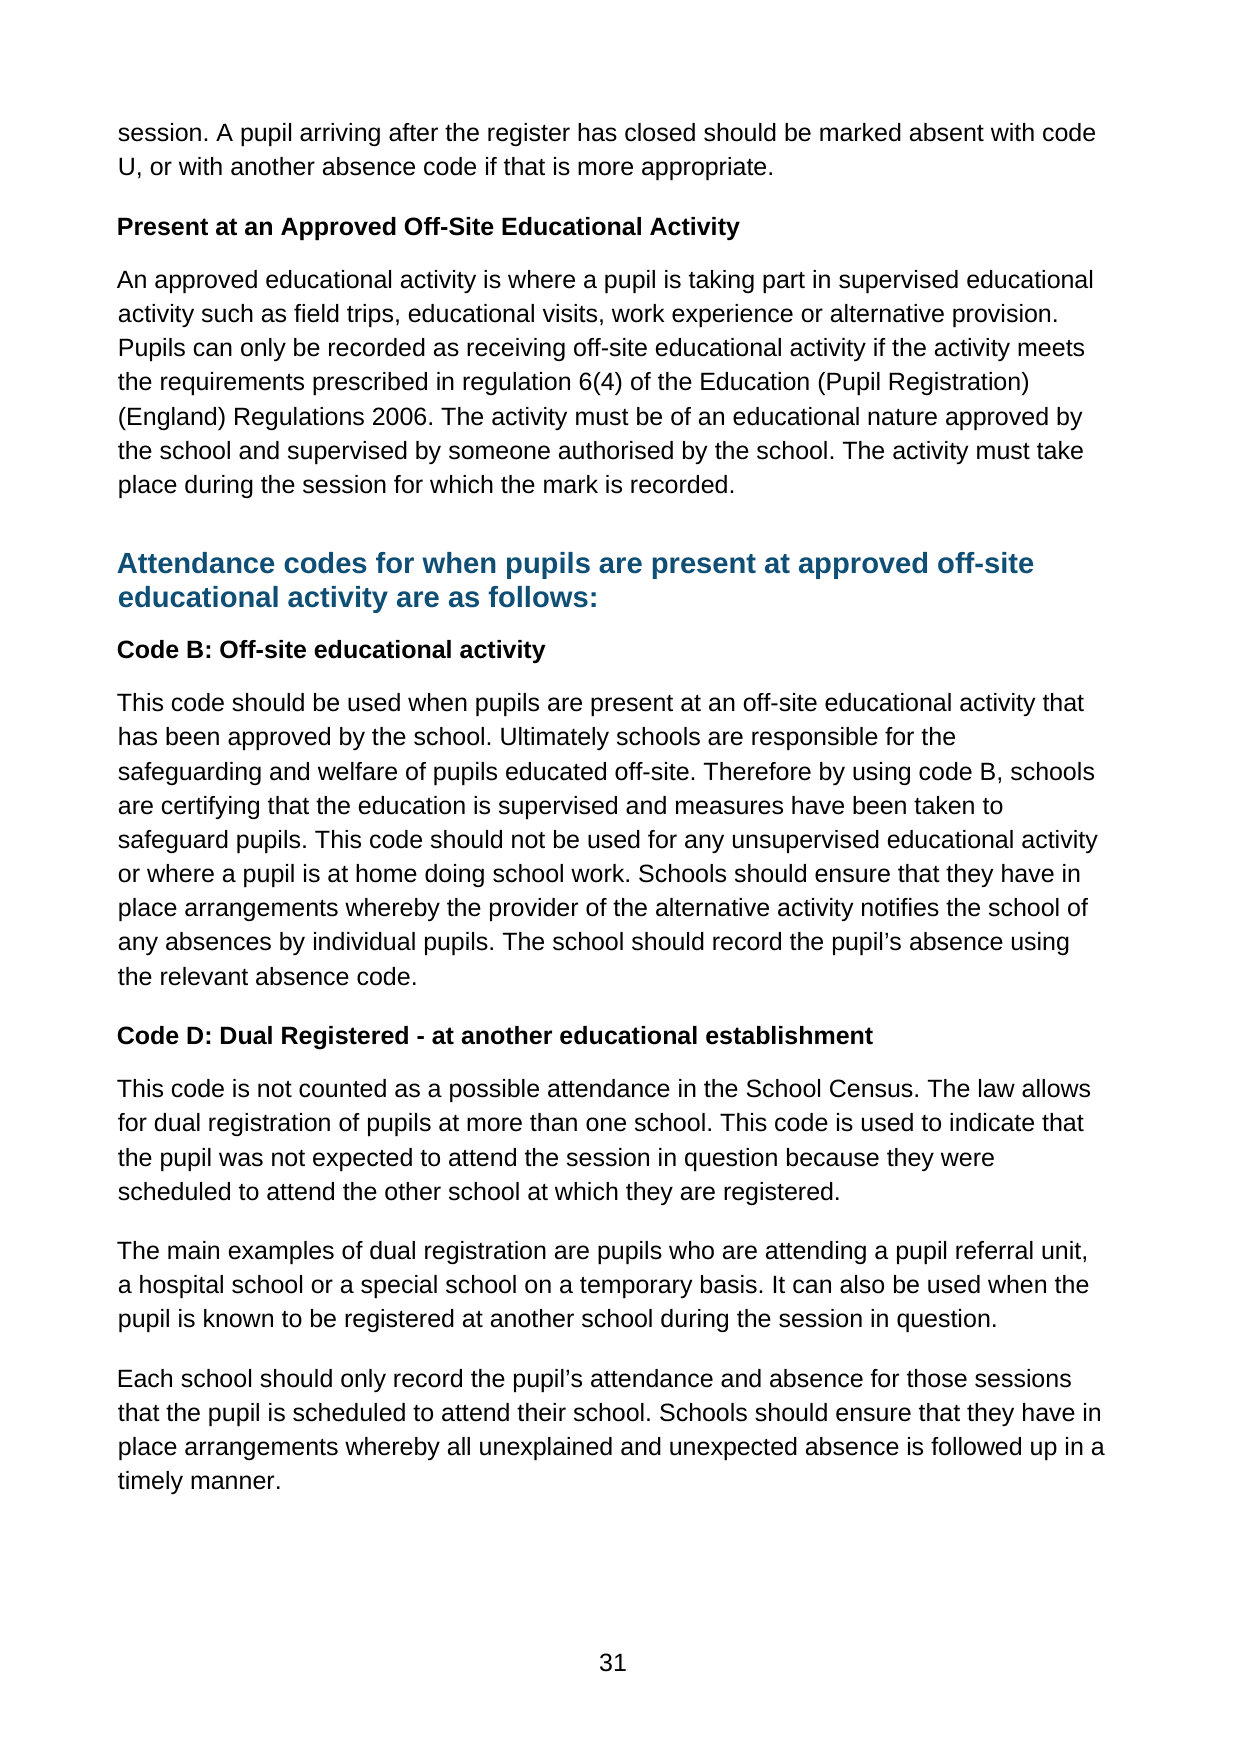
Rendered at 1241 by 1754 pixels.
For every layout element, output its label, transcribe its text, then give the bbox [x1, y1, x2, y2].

subtitle Present at an Approved Off-Site Educational Activity [117, 211, 1107, 240]
text This code should be used when pupils are present at an off-site educational activity that has been approved by the school. Ultimately schools are responsible for the safeguarding and welfare of pupils educated off-site. Therefore by using code B, schools are certifying that the education is supervised and measures have been taken to safeguard pupils. This code should not be used for any unsupervised educational activity or where a pupil is at home doing school work. Schools should ensure that they have in place arrangements whereby the provider of the alternative activity notifies the school of any absences by individual pupils. The school should record the pupil’s absence using the relevant absence code. [117, 688, 1107, 990]
subtitle Code D: Dual Registered - at another educational establishment [117, 1021, 1107, 1049]
text The main examples of dual registration are pupils who are attending a pupil referral unit, a hospital school or a special school on a temporary basis. It can also be used when the pupil is known to be registered at another school during the session in question. [117, 1236, 1107, 1333]
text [117, 118, 1107, 181]
subtitle Code B: Off-site educational activity [117, 635, 1107, 664]
text Each school should only record the pupil’s attendance and absence for those sessions that the pupil is scheduled to attend their school. Schools should ensure that they have in place arrangements whereby all unexplained and unexpected absence is followed up in a timely manner. [117, 1363, 1107, 1495]
text Attendance codes for when pupils are present at approved off-site educational activity are as follows: [117, 546, 1107, 614]
text An approved educational activity is where a pupil is taking part in supervised educational activity such as field trips, educational visits, work experience or alternative provision. Pupils can only be recorded as receiving off-site educational activity if the activity meets the requirements prescribed in regulation 6(4) of the Education (Pupil Registration) (England) Regulations 2006. The activity must be of an educational nature approved by the school and supervised by someone authorised by the school. The activity must take place during the session for which the mark is recorded. [117, 265, 1107, 498]
text This code is not counted as a possible attendance in the School Census. The law allows for dual registration of pupils at more than one school. This code is used to indicate that the pupil was not expected to attend the session in question because they were scheduled to attend the other school at which they are registered. [117, 1074, 1107, 1205]
